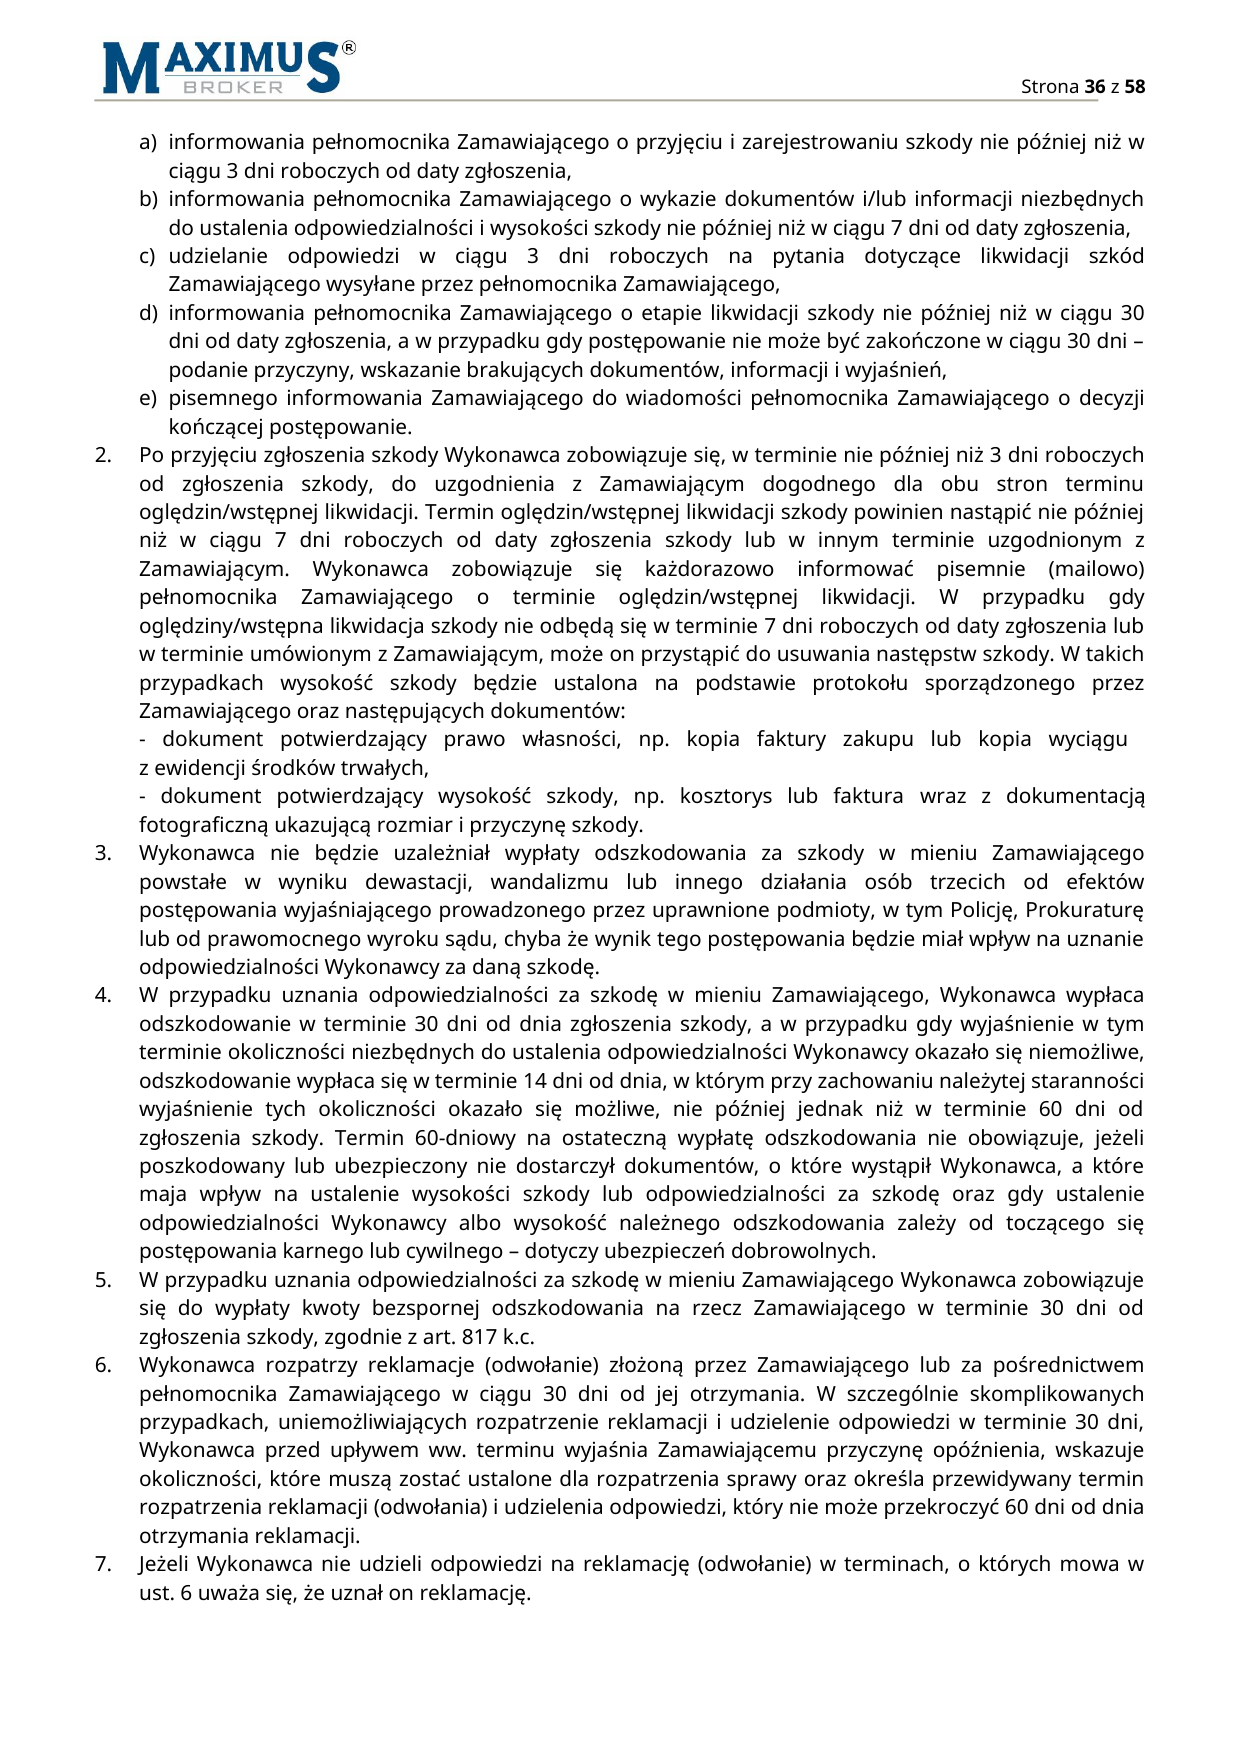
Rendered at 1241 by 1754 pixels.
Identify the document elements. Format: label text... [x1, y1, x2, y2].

text - dokument potwierdzający prawo własności, np. kopia faktury zakupu lub kopia wyciągu z ewidencji środków trwałych, [139, 724, 1146, 781]
picture [97, 36, 362, 98]
list informowania pełnomocnika Zamawiającego o etapie likwidacji szkody nie później niż w ciągu 30 dni od daty zgłoszenia, a w przypadku gdy postępowanie nie może być zakończone w ciągu 30 dni – podanie przyczyny, wskazanie brakujących dokumentów, informacji i wyjaśnień, [139, 298, 1146, 383]
list Wykonawca rozpatrzy reklamacje (odwołanie) złożoną przez Zamawiającego lub za pośrednictwem pełnomocnika Zamawiającego w ciągu 30 dni od jej otrzymania. W szczególnie skomplikowanych przypadkach, uniemożliwiających rozpatrzenie reklamacji i udzielenie odpowiedzi w terminie 30 dni, Wykonawca przed upływem ww. terminu wyjaśnia Zamawiającemu przyczynę opóźnienia, wskazuje okoliczności, które muszą zostać ustalone dla rozpatrzenia sprawy oraz określa przewidywany termin rozpatrzenia reklamacji (odwołania) i udzielenia odpowiedzi, który nie może przekroczyć 60 dni od dnia otrzymania reklamacji. [94, 1350, 1146, 1549]
list informowania pełnomocnika Zamawiającego o wykazie dokumentów i/lub informacji niezbędnych do ustalenia odpowiedzialności i wysokości szkody nie później niż w ciągu 7 dni od daty zgłoszenia, [139, 184, 1146, 241]
list Po przyjęciu zgłoszenia szkody Wykonawca zobowiązuje się, w terminie nie później niż 3 dni roboczych od zgłoszenia szkody, do uzgodnienia z Zamawiającym dogodnego dla obu stron terminu oględzin/wstępnej likwidacji. Termin oględzin/wstępnej likwidacji szkody powinien nastąpić nie później niż w ciągu 7 dni roboczych od daty zgłoszenia szkody lub w innym terminie uzgodnionym z Zamawiającym. Wykonawca zobowiązuje się każdorazowo informować pisemnie (mailowo) pełnomocnika Zamawiającego o terminie oględzin/wstępnej likwidacji. W przypadku gdy oględziny/wstępna likwidacja szkody nie odbędą się w terminie 7 dni roboczych od daty zgłoszenia lub w terminie umówionym z Zamawiającym, może on przystąpić do usuwania następstw szkody. W takich przypadkach wysokość szkody będzie ustalona na podstawie protokołu sporządzonego przez Zamawiającego oraz następujących dokumentów: [94, 440, 1146, 724]
list Jeżeli Wykonawca nie udzieli odpowiedzi na reklamację (odwołanie) w terminach, o których mowa w ust. 6 uważa się, że uznał on reklamację. [94, 1549, 1146, 1606]
text - dokument potwierdzający wysokość szkody, np. kosztorys lub faktura wraz z dokumentacją fotograficzną ukazującą rozmiar i przyczynę szkody. [139, 781, 1146, 838]
list Wykonawca nie będzie uzależniał wypłaty odszkodowania za szkody w mieniu Zamawiającego powstałe w wyniku dewastacji, wandalizmu lub innego działania osób trzecich od efektów postępowania wyjaśniającego prowadzonego przez uprawnione podmioty, w tym Policję, Prokuraturę lub od prawomocnego wyroku sądu, chyba że wynik tego postępowania będzie miał wpływ na uznanie odpowiedzialności Wykonawcy za daną szkodę. [94, 838, 1146, 981]
list W przypadku uznania odpowiedzialności za szkodę w mieniu Zamawiającego, Wykonawca wypłaca odszkodowanie w terminie 30 dni od dnia zgłoszenia szkody, a w przypadku gdy wyjaśnienie w tym terminie okoliczności niezbędnych do ustalenia odpowiedzialności Wykonawcy okazało się niemożliwe, odszkodowanie wypłaca się w terminie 14 dni od dnia, w którym przy zachowaniu należytej staranności wyjaśnienie tych okoliczności okazało się możliwe, nie później jednak niż w terminie 60 dni od zgłoszenia szkody. Termin 60-dniowy na ostateczną wypłatę odszkodowania nie obowiązuje, jeżeli poszkodowany lub ubezpieczony nie dostarczył dokumentów, o które wystąpił Wykonawca, a które maja wpływ na ustalenie wysokości szkody lub odpowiedzialności za szkodę oraz gdy ustalenie odpowiedzialności Wykonawcy albo wysokość należnego odszkodowania zależy od toczącego się postępowania karnego lub cywilnego – dotyczy ubezpieczeń dobrowolnych. [94, 981, 1146, 1265]
list pisemnego informowania Zamawiającego do wiadomości pełnomocnika Zamawiającego o decyzji kończącej postępowanie. [139, 383, 1146, 440]
list informowania pełnomocnika Zamawiającego o przyjęciu i zarejestrowaniu szkody nie później niż w ciągu 3 dni roboczych od daty zgłoszenia, [139, 127, 1146, 184]
list W przypadku uznania odpowiedzialności za szkodę w mieniu Zamawiającego Wykonawca zobowiązuje się do wypłaty kwoty bezspornej odszkodowania na rzecz Zamawiającego w terminie 30 dni od zgłoszenia szkody, zgodnie z art. 817 k.c. [94, 1265, 1146, 1350]
list udzielanie odpowiedzi w ciągu 3 dni roboczych na pytania dotyczące likwidacji szkód Zamawiającego wysyłane przez pełnomocnika Zamawiającego, [139, 241, 1146, 298]
